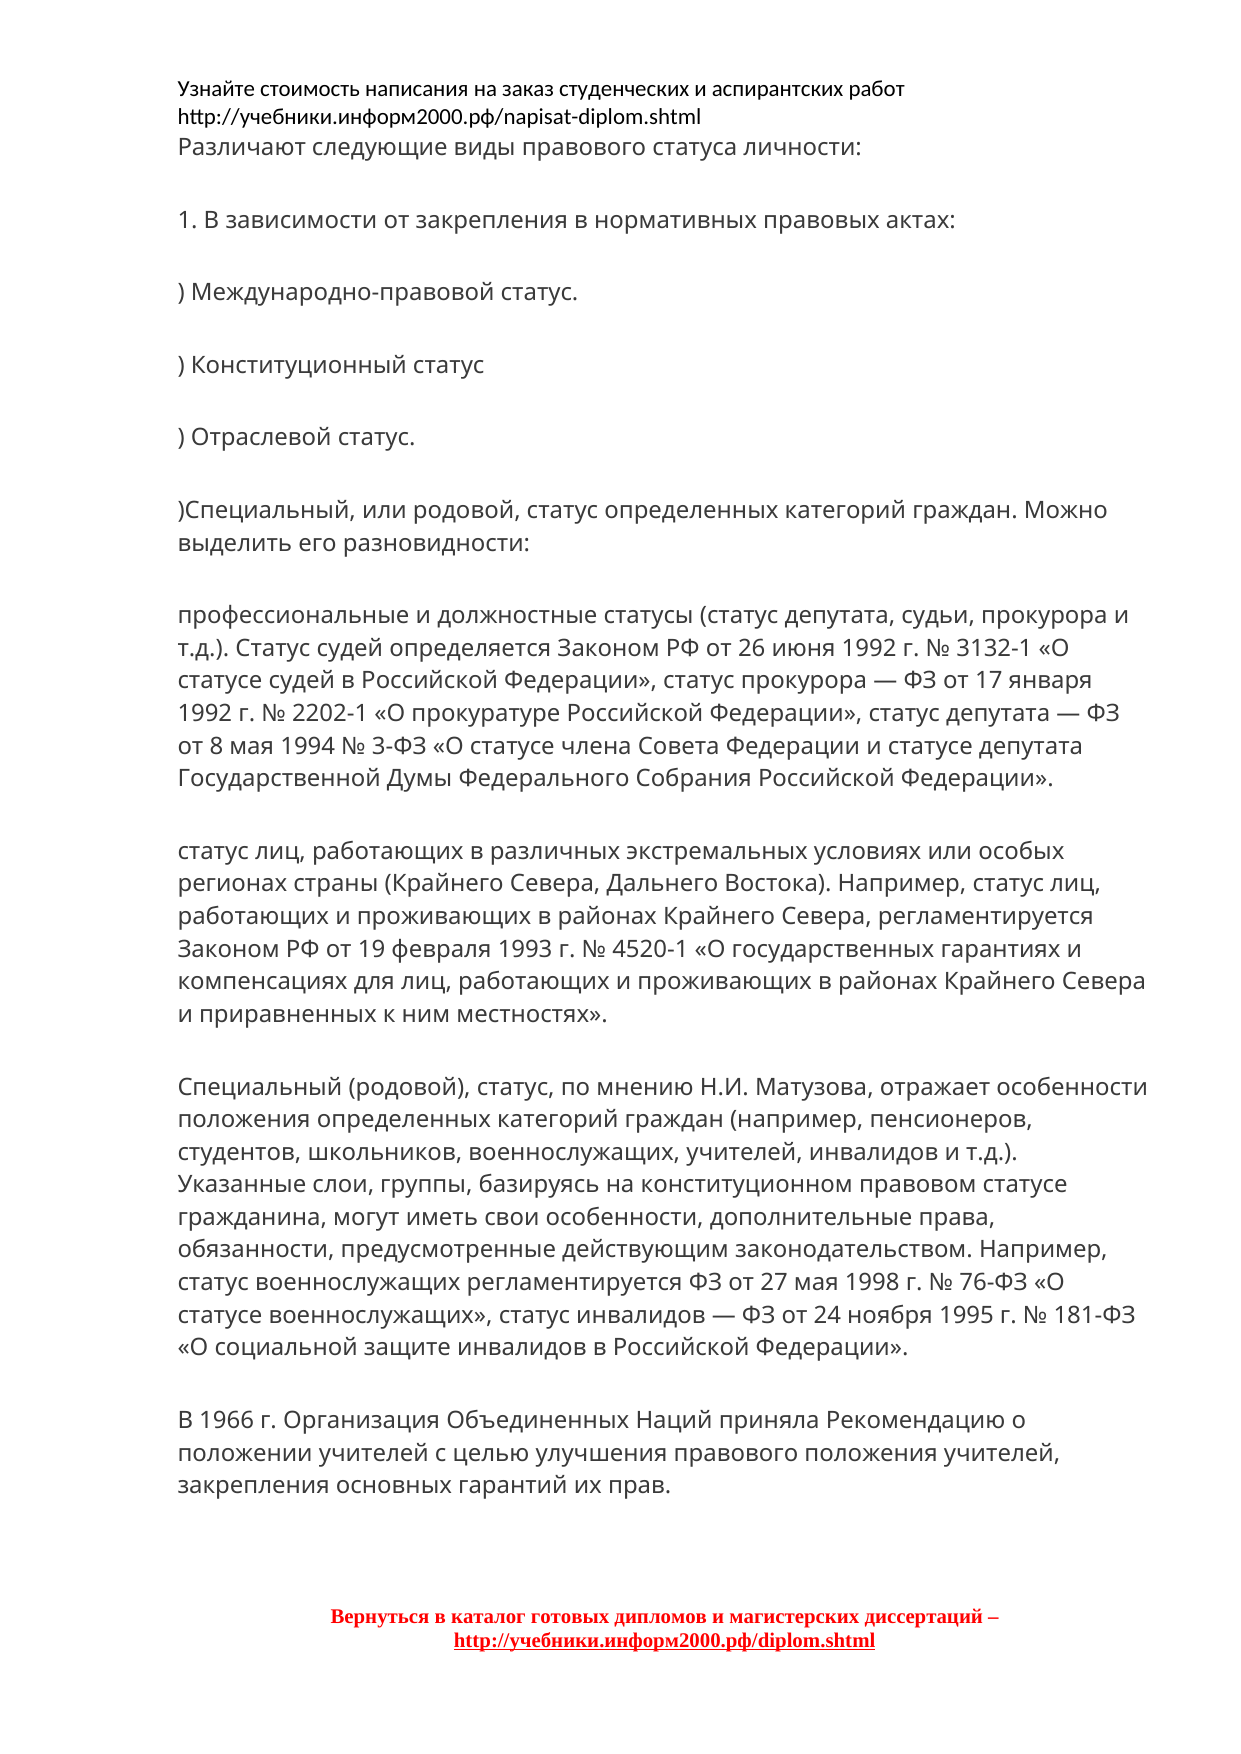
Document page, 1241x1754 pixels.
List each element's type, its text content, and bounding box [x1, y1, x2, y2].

text Специальный (родовой), статус, по мнению Н.И. Матузова, отражает особенности положения определенных категорий граждан (например, пенсионеров, студентов, школьников, военнослужащих, учителей, инвалидов и т.д.). Указанные слои, группы, базируясь на конституционном правовом статусе гражданина, могут иметь свои особенности, дополнительные права, обязанности, предусмотренные действующим законодательством. Например, статус военнослужащих регламентируется ФЗ от 27 мая 1998 г. № 76-ФЗ «О статусе военнослужащих», статус инвалидов — ФЗ от 24 ноября 1995 г. № 181-ФЗ «О социальной защите инвалидов в Российской Федерации». [177, 1069, 1152, 1363]
text ) Отраслевой статус. [177, 420, 1152, 453]
text профессиональные и должностные статусы (статус депутата, судьи, прокурора и т.д.). Статус судей определяется Законом РФ от 26 июня 1992 г. № 3132-1 «О статусе судей в Российской Федерации», статус прокурора — ФЗ от 17 января 1992 г. № 2202-1 «О прокуратуре Российской Федерации», статус депутата — ФЗ от 8 мая 1994 № 3-ФЗ «О статусе члена Совета Федерации и статусе депутата Государственной Думы Федерального Собрания Российской Федерации». [177, 598, 1152, 794]
text )Специальный, или родовой, статус определенных категорий граждан. Можно выделить его разновидности: [177, 493, 1152, 558]
text ) Международно-правовой статус. [177, 275, 1152, 308]
text 1. В зависимости от закрепления в нормативных правовых актах: [177, 202, 1152, 235]
text В 1966 г. Организация Объединенных Наций приняла Рекомендацию о положении учителей с целью улучшения правового положения учителей, закрепления основных гарантий их прав. [177, 1403, 1152, 1501]
text ) Конституционный статус [177, 348, 1152, 380]
text статус лиц, работающих в различных экстремальных условиях или особых регионах страны (Крайнего Севера, Дальнего Востока). Например, статус лиц, работающих и проживающих в районах Крайнего Севера, регламентируется Законом РФ от 19 февраля 1993 г. № 4520-1 «О государственных гарантиях и компенсациях для лиц, работающих и проживающих в районах Крайнего Севера и приравненных к ним местностях». [177, 834, 1152, 1029]
text Различают следующие виды правового статуса личности: [177, 130, 1152, 162]
